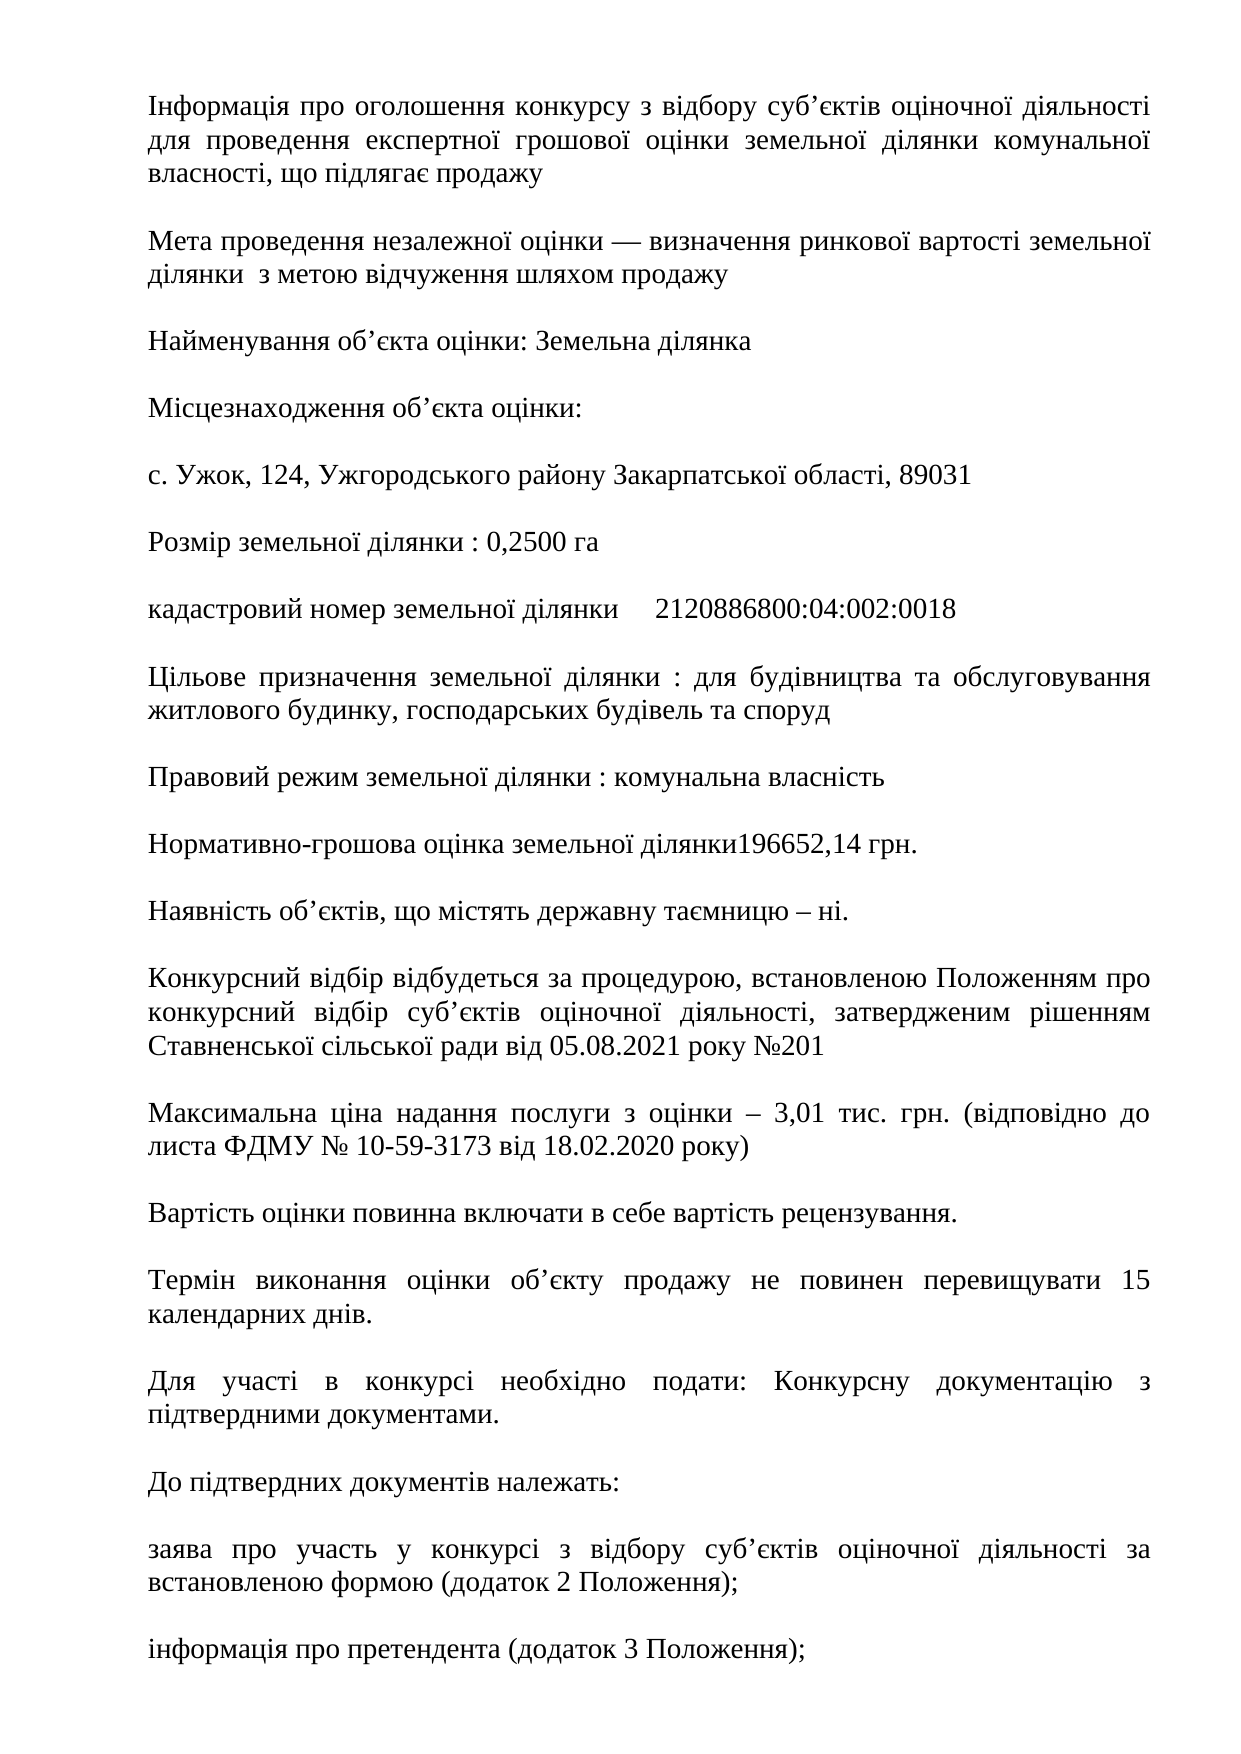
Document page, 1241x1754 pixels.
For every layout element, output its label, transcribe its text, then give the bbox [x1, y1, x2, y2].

text інформація про претендента (додаток 3 Положення); [148, 1631, 1152, 1665]
text с. Ужок, 124, Ужгородського району Закарпатської області, 89031 [148, 457, 1152, 491]
text Найменування об’єкта оцінки: Земельна ділянка [148, 323, 1152, 357]
text Інформація про оголошення конкурсу з відбору суб’єктів оціночної діяльності для проведення експертної грошової оцінки земельної ділянки комунальної власності, що підлягає продажу [148, 88, 1152, 189]
text Нормативно-грошова оцінка земельної ділянки196652,14 грн. [148, 826, 1152, 860]
text До підтвердних документів належать: [148, 1464, 1152, 1497]
text Наявність об’єктів, що містять державну таємницю – ні. [148, 893, 1152, 927]
text Вартість оцінки повинна включати в себе вартість рецензування. [148, 1195, 1152, 1229]
text Розмір земельної ділянки : 0,2500 га [148, 524, 1152, 558]
text заява про участь у конкурсі з відбору суб’єктів оціночної діяльності за встановленою формою (додаток 2 Положення); [148, 1531, 1152, 1598]
text Мета проведення незалежної оцінки — визначення ринкової вартості земельної ділянки з метою відчуження шляхом продажу [148, 223, 1152, 290]
text Для участі в конкурсі необхідно подати: Конкурсну документацію з підтвердними документами. [148, 1363, 1152, 1430]
text Максимальна ціна надання послуги з оцінки – 3,01 тис. грн. (відповідно до листа ФДМУ № 10-59-3173 від 18.02.2020 року) [148, 1095, 1152, 1162]
text кадастровий номер земельної ділянки 2120886800:04:002:0018 [148, 592, 1152, 625]
text Правовий режим земельної ділянки : комунальна власність [148, 759, 1152, 793]
text Конкурсний відбір відбудеться за процедурою, встановленою Положенням про конкурсний відбір суб’єктів оціночної діяльності, затвердженим рішенням Ставненської сільської ради від 05.08.2021 року №201 [148, 961, 1152, 1061]
text Цільове призначення земельної ділянки : для будівництва та обслуговування житлового будинку, господарських будівель та споруд [148, 659, 1152, 726]
text Місцезнаходження об’єкта оцінки: [148, 390, 1152, 424]
text Термін виконання оцінки об’єкту продажу не повинен перевищувати 15 календарних днів. [148, 1262, 1152, 1329]
